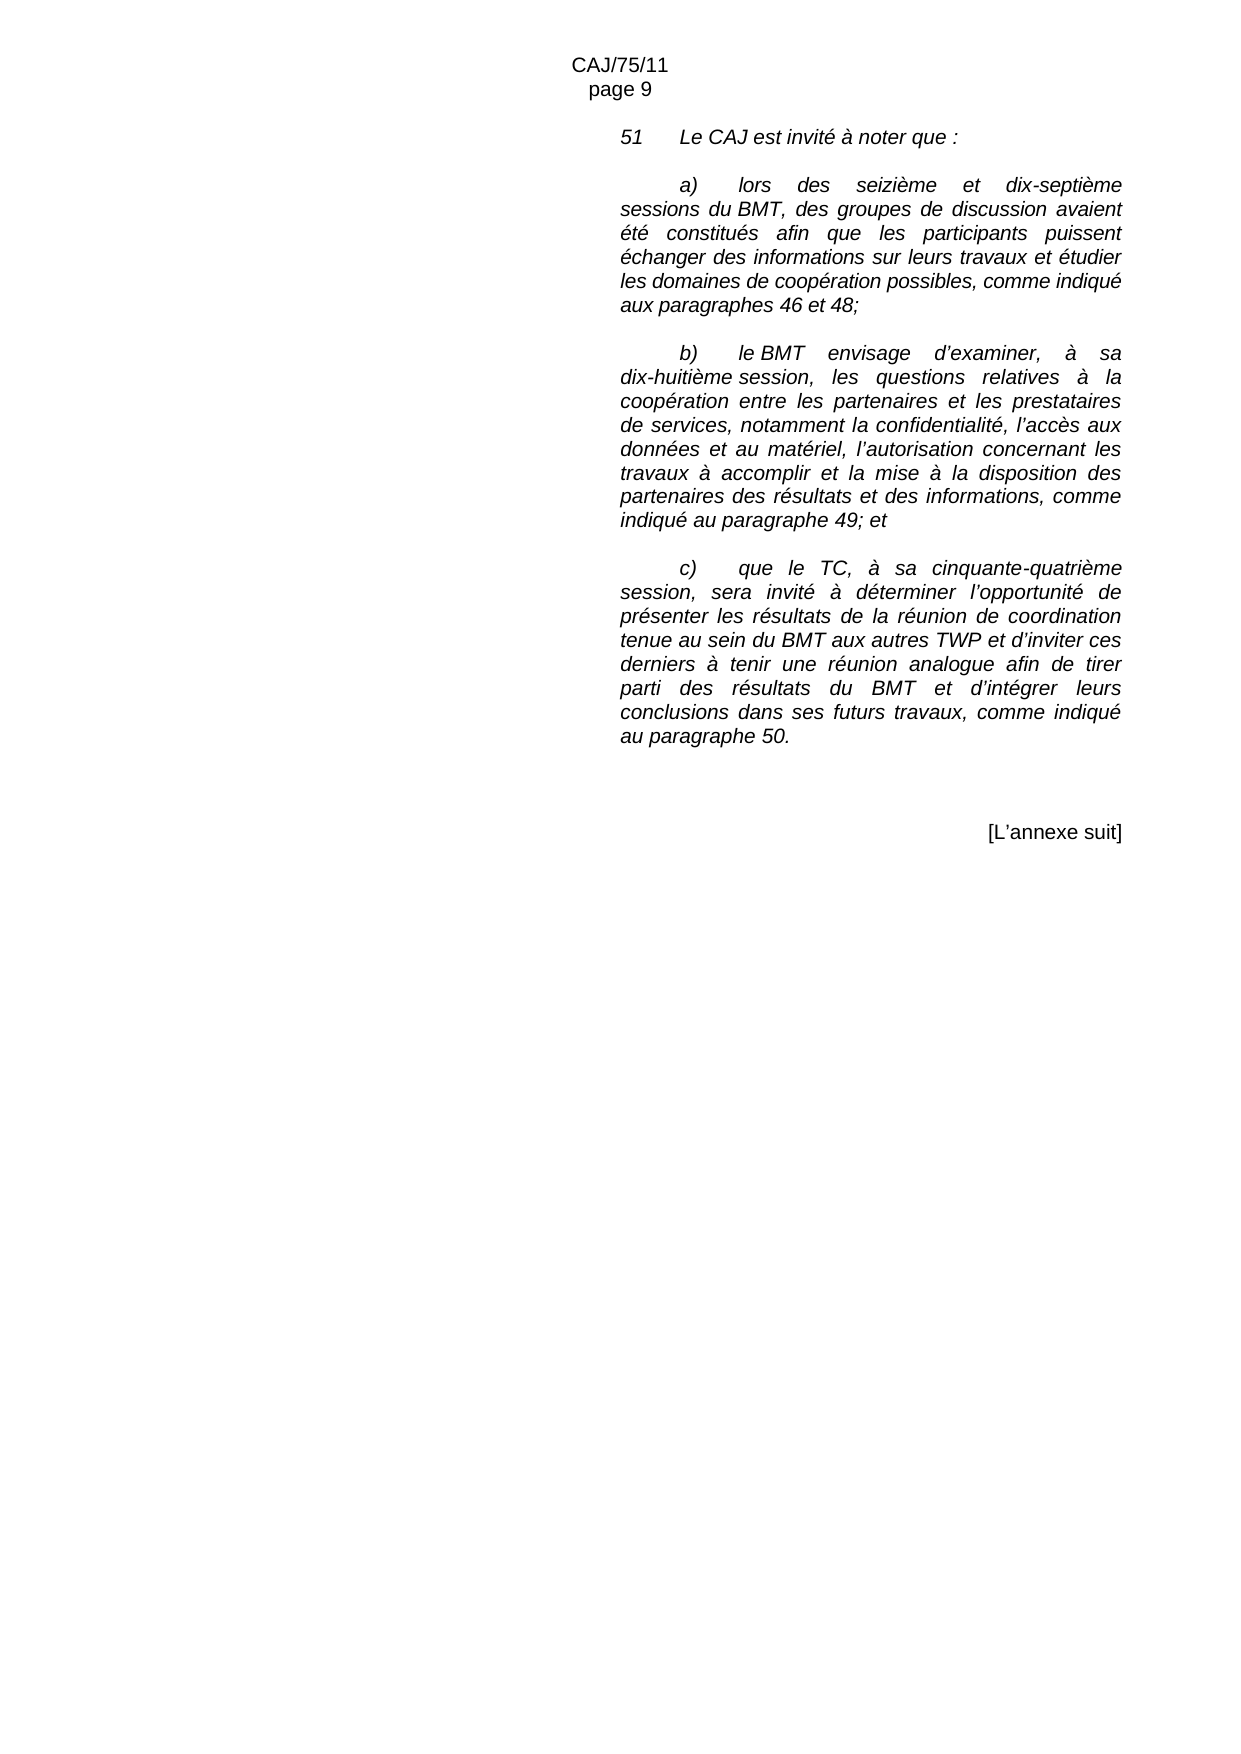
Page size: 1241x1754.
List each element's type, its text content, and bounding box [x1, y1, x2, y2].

text [L’annexe suit] [118, 820, 1122, 844]
text c) que le TC, à sa cinquante-quatrième session, sera invité à déterminer l’opportunité de présenter les résultats de la réunion de coordination tenue au sein du BMT aux autres TWP et d’inviter ces derniers à tenir une réunion analogue afin de tirer parti des résultats du BMT et d’intégrer leurs conclusions dans ses futurs travaux, comme indiqué au paragraphe 50. [620, 556, 1122, 748]
text b) le BMT envisage d’examiner, à sa dix-huitième session, les questions relatives à la coopération entre les partenaires et les prestataires de services, notamment la confidentialité, l’accès aux données et au matériel, l’autorisation concernant les travaux à accomplir et la mise à la disposition des partenaires des résultats et des informations, comme indiqué au paragraphe 49; et [620, 341, 1122, 532]
text Le CAJ est invité à noter que : [620, 125, 1122, 149]
text a) lors des seizième et dix-septième sessions du BMT, des groupes de discussion avaient été constitués afin que les participants puissent échanger des informations sur leurs travaux et étudier les domaines de coopération possibles, comme indiqué aux paragraphes 46 et 48; [620, 173, 1122, 317]
